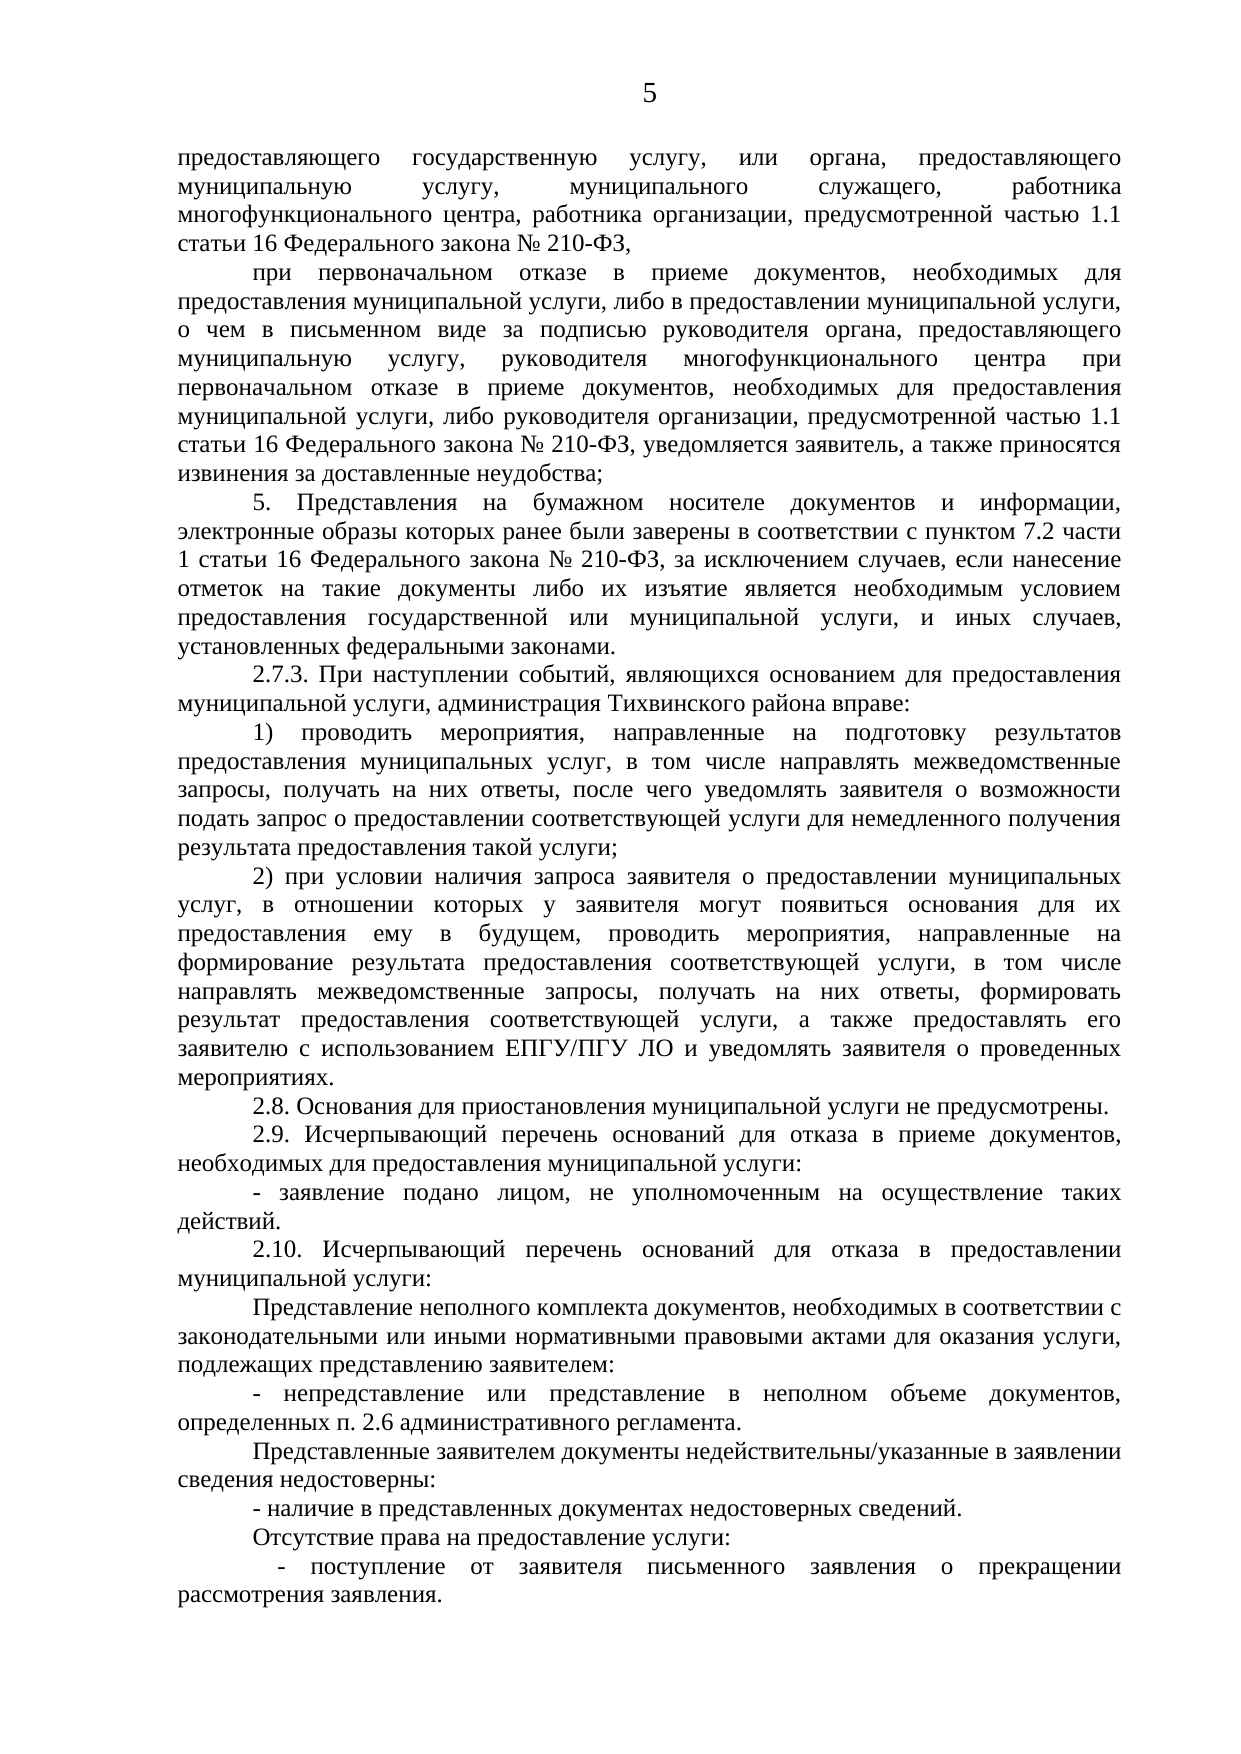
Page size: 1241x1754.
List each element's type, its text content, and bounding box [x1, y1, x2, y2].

text - заявление подано лицом, не уполномоченным на осуществление таких действий. [177, 1177, 1122, 1234]
text 2.9. Исчерпывающий перечень оснований для отказа в приеме документов, необходимых для предоставления муниципальной услуги: [177, 1119, 1122, 1177]
text Отсутствие права на предоставление услуги: [177, 1522, 1122, 1551]
text 5. Представления на бумажном носителе документов и информации, электронные образы которых ранее были заверены в соответствии с пунктом 7.2 части 1 статьи 16 Федерального закона № 210-ФЗ, за исключением случаев, если нанесение отметок на такие документы либо их изъятие является необходимым условием предоставления государственной или муниципальной услуги, и иных случаев, установленных федеральными законами. [177, 487, 1122, 659]
text 2.10. Исчерпывающий перечень оснований для отказа в предоставлении муниципальной услуги: [177, 1234, 1122, 1292]
text при первоначальном отказе в приеме документов, необходимых для предоставления муниципальной услуги, либо в предоставлении муниципальной услуги, о чем в письменном виде за подписью руководителя органа, предоставляющего муниципальную услугу, руководителя многофункционального центра при первоначальном отказе в приеме документов, необходимых для предоставления муниципальной услуги, либо руководителя организации, предусмотренной частью 1.1 статьи 16 Федерального закона № 210-ФЗ, уведомляется заявитель, а также приносятся извинения за доставленные неудобства; [177, 257, 1122, 487]
text 2.8. Основания для приостановления муниципальной услуги не предусмотрены. [177, 1091, 1122, 1119]
text - поступление от заявителя письменного заявления о прекращении рассмотрения заявления. [177, 1551, 1122, 1608]
text 1) проводить мероприятия, направленные на подготовку результатов предоставления муниципальных услуг, в том числе направлять межведомственные запросы, получать на них ответы, после чего уведомлять заявителя о возможности подать запрос о предоставлении соответствующей услуги для немедленного получения результата предоставления такой услуги; [177, 717, 1122, 861]
text Представление неполного комплекта документов, необходимых в соответствии с законодательными или иными нормативными правовыми актами для оказания услуги, подлежащих представлению заявителем: [177, 1292, 1122, 1378]
text - наличие в представленных документах недостоверных сведений. [177, 1493, 1122, 1522]
text - непредставление или представление в неполном объеме документов, определенных п. 2.6 административного регламента. [177, 1378, 1122, 1436]
text 2) при условии наличия запроса заявителя о предоставлении муниципальных услуг, в отношении которых у заявителя могут появиться основания для их предоставления ему в будущем, проводить мероприятия, направленные на формирование результата предоставления соответствующей услуги, в том числе направлять межведомственные запросы, получать на них ответы, формировать результат предоставления соответствующей услуги, а также предоставлять его заявителю с использованием ЕПГУ/ПГУ ЛО и уведомлять заявителя о проведенных мероприятиях. [177, 861, 1122, 1091]
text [177, 142, 1122, 257]
text Представленные заявителем документы недействительны/указанные в заявлении сведения недостоверны: [177, 1436, 1122, 1493]
text 2.7.3. При наступлении событий, являющихся основанием для предоставления муниципальной услуги, администрация Тихвинского района вправе: [177, 659, 1122, 717]
